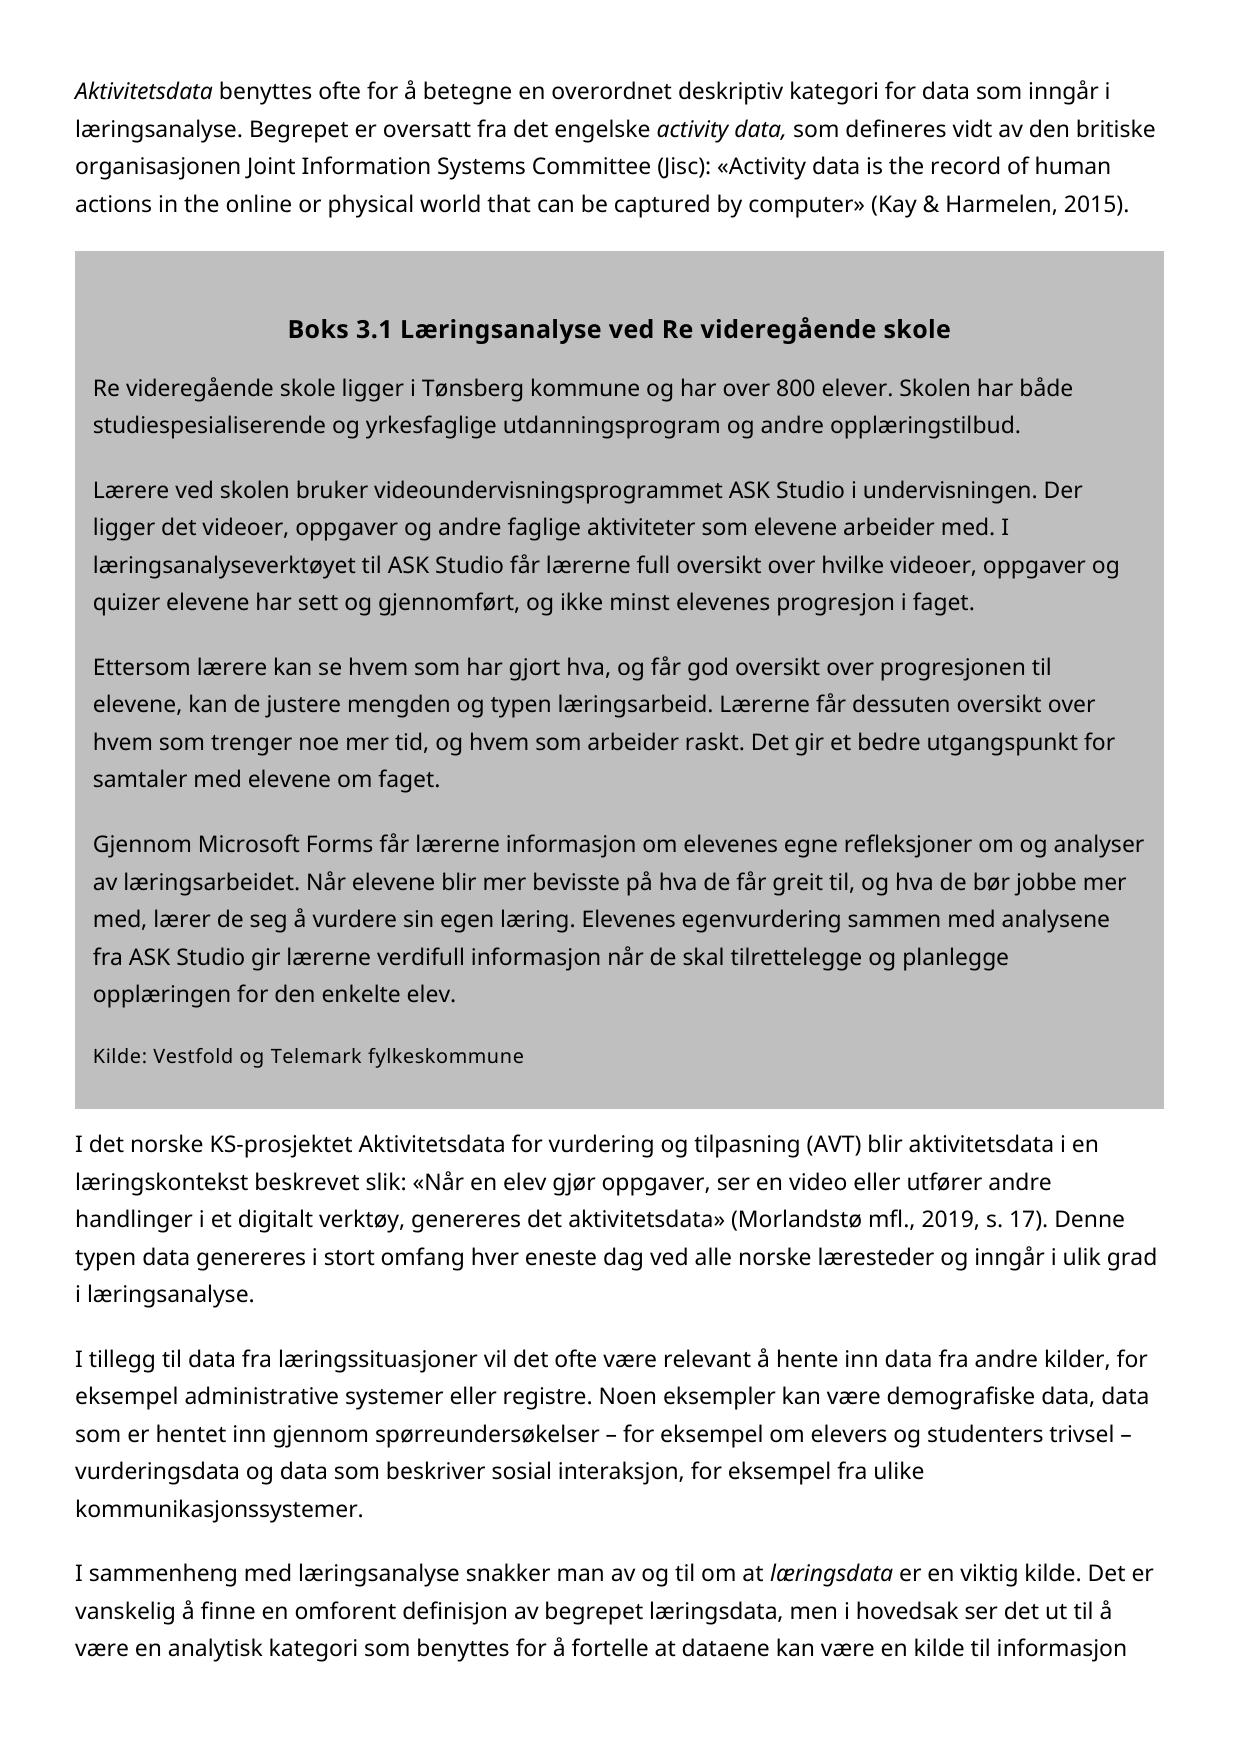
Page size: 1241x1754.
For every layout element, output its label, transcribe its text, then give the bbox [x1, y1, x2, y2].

table_header Læringsanalyse ved Re videregående skole Re videregående skole ligger i Tønsberg kommune og har over 800 elever. Skolen har både studiespesialiserende og yrkesfaglige utdanningsprogram og andre opplæringstilbud. Lærere ved skolen bruker videoundervisningsprogrammet ASK Studio i undervisningen. Der ligger det videoer, oppgaver og andre faglige aktiviteter som elevene arbeider med. I læringsanalyseverktøyet til ASK Studio får lærerne full oversikt over hvilke videoer, oppgaver og quizer elevene har sett og gjennomført, og ikke minst elevenes progresjon i faget. Ettersom lærere kan se hvem som har gjort hva, og får god oversikt over progresjonen til elevene, kan de justere mengden og typen læringsarbeid. Lærerne får dessuten oversikt over hvem som trenger noe mer tid, og hvem som arbeider raskt. Det gir et bedre utgangspunkt for samtaler med elevene om faget. Gjennom Microsoft Forms får lærerne informasjon om elevenes egne refleksjoner om og analyser av læringsarbeidet. Når elevene blir mer bevisste på hva de får greit til, og hva de bør jobbe mer med, lærer de seg å vurdere sin egen læring. Elevenes egenvurdering sammen med analysene fra ASK Studio gir lærerne verdifull informasjon når de skal tilrettelegge og planlegge opplæringen for den enkelte elev. Kilde: Vestfold og Telemark fylkeskommune [75, 251, 1164, 1108]
text Aktivitetsdata benyttes ofte for å betegne en overordnet deskriptiv kategori for data som inngår i læringsanalyse. Begrepet er oversatt fra det engelske activity data, som defineres vidt av den britiske organisasjonen Joint Information Systems Committee (Jisc): «Activity data is the record of human actions in the online or physical world that can be captured by computer» (Kay & Harmelen, 2015). [75, 75, 1165, 219]
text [75, 1557, 1165, 1664]
text I det norske KS-prosjektet Aktivitetsdata for vurdering og tilpasning (AVT) blir aktivitetsdata i en læringskontekst beskrevet slik: «Når en elev gjør oppgaver, ser en video eller utfører andre handlinger i et digitalt verktøy, genereres det aktivitetsdata» (Morlandstø mfl., 2019, s. 17). Denne typen data genereres i stort omfang hver eneste dag ved alle norske læresteder og inngår i ulik grad i læringsanalyse. [75, 1128, 1165, 1309]
text I tillegg til data fra læringssituasjoner vil det ofte være relevant å hente inn data fra andre kilder, for eksempel administrative systemer eller registre. Noen eksempler kan være demografiske data, data som er hentet inn gjennom spørreundersøkelser – for eksempel om elevers og studenters trivsel – vurderingsdata og data som beskriver sosial interaksjon, for eksempel fra ulike kommunikasjonssystemer. [75, 1343, 1165, 1524]
